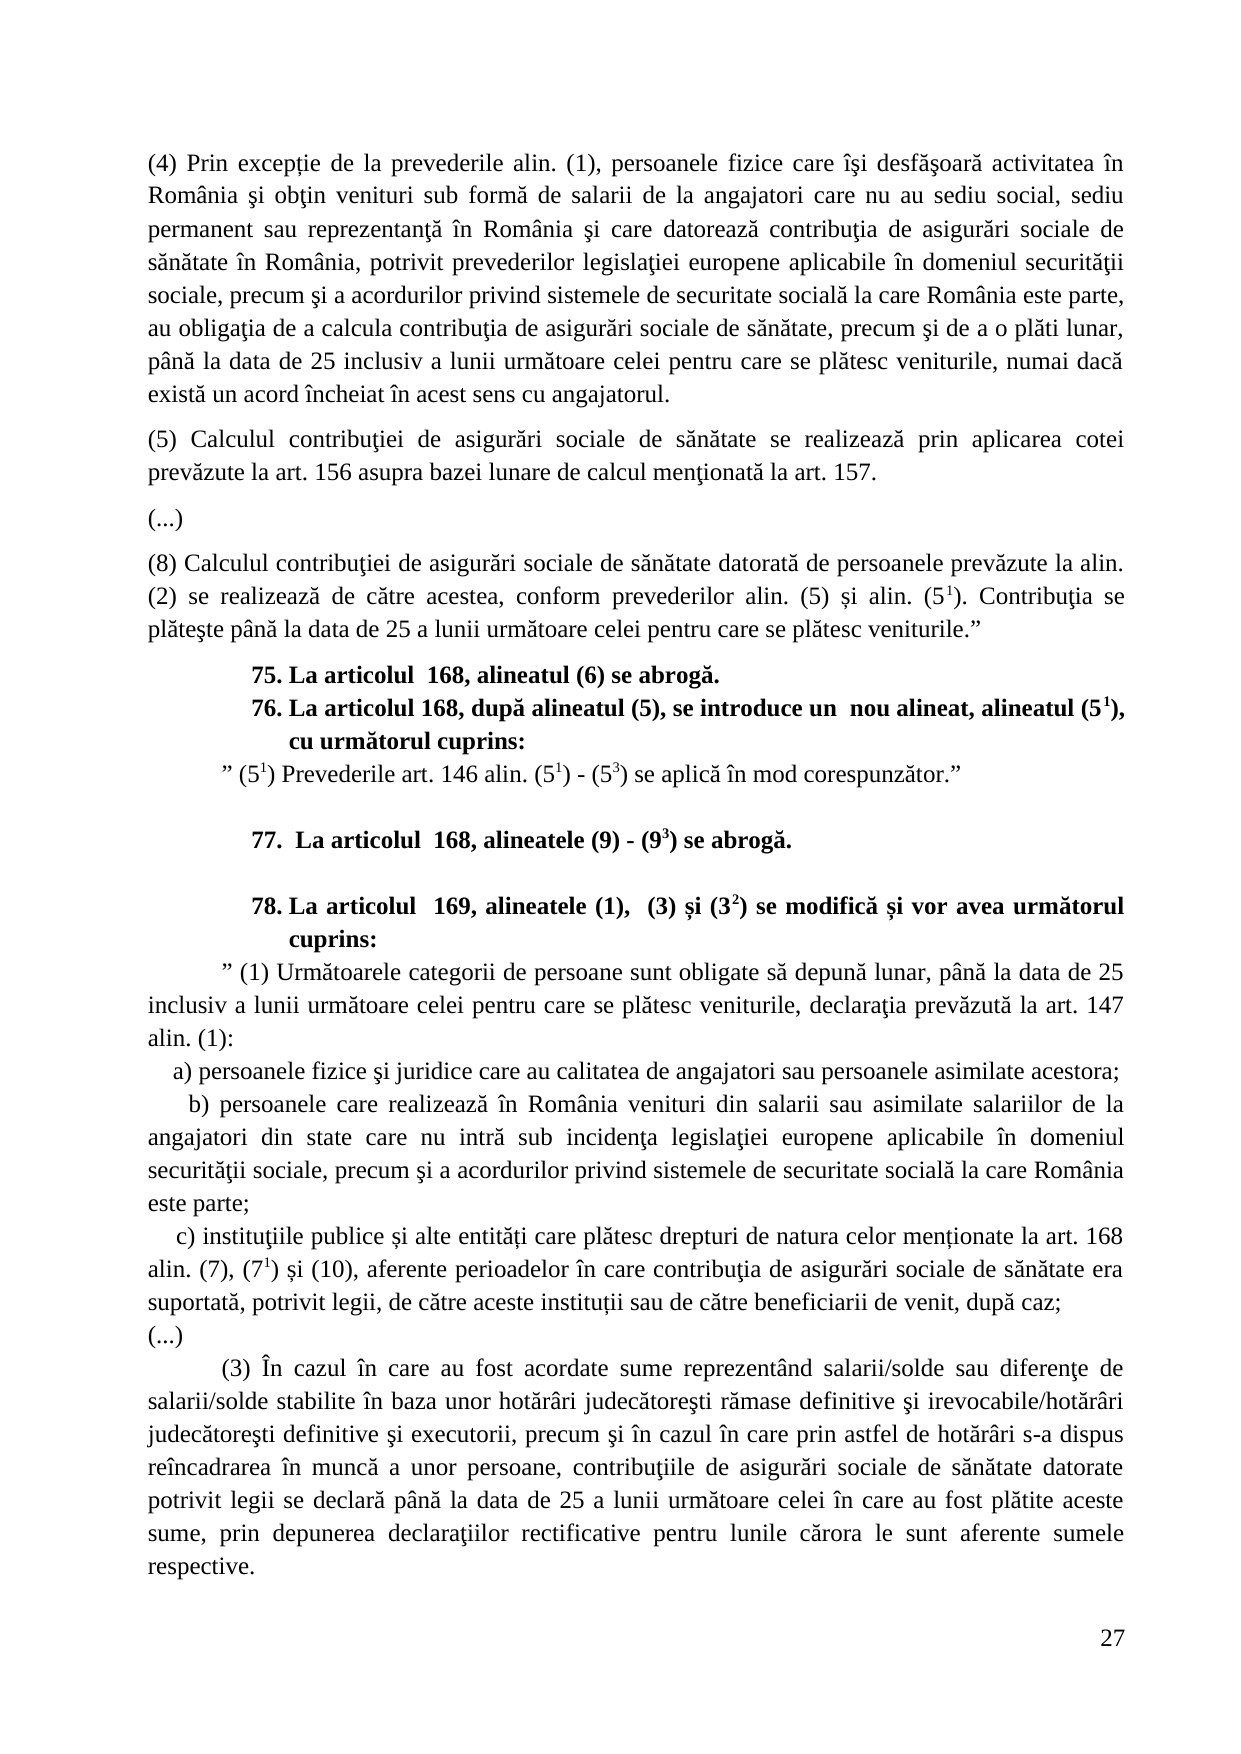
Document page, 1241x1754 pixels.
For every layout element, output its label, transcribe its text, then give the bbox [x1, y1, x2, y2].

text (...) [148, 503, 1125, 532]
text (5) Calculul contribuţiei de asigurări sociale de sănătate se realizează prin aplicarea cotei prevăzute la art. 156 asupra bazei lunare de calcul menţionată la art. 157. [148, 424, 1125, 486]
text c) instituţiile publice și alte entități care plătesc drepturi de natura celor menționate la art. 168 alin. (7), (71) și (10), aferente perioadelor în care contribuţia de asigurări sociale de sănătate era suportată, potrivit legii, de către aceste instituții sau de către beneficiarii de venit, după caz; [148, 1221, 1125, 1316]
text (8) Calculul contribuţiei de asigurări sociale de sănătate datorată de persoanele prevăzute la alin. (2) se realizează de către acestea, conform prevederilor alin. (5) și alin. (51). Contribuţia se plăteşte până la data de 25 a lunii următoare celei pentru care se plătesc veniturile.” [148, 548, 1125, 643]
list La articolul 168, alineatele (9) - (93) se abrogă. [251, 825, 1125, 854]
list La articolul 168, alineatul (6) se abrogă. [251, 660, 1125, 689]
list La articolul 168, după alineatul (5), se introduce un nou alineat, alineatul (51), cu următorul cuprins: [251, 693, 1125, 755]
text b) persoanele care realizează în România venituri din salarii sau asimilate salariilor de la angajatori din state care nu intră sub incidenţa legislaţiei europene aplicabile în domeniul securităţii sociale, precum şi a acordurilor privind sistemele de securitate socială la care România este parte; [148, 1089, 1125, 1217]
text ” (51) Prevederile art. 146 alin. (51) - (53) se aplică în mod corespunzător.” [148, 759, 1125, 788]
text (...) [148, 1320, 1125, 1349]
list La articolul 169, alineatele (1), (3) și (32) se modifică și vor avea următorul cuprins: [251, 891, 1125, 953]
text ” (1) Următoarele categorii de persoane sunt obligate să depună lunar, până la data de 25 inclusiv a lunii următoare celei pentru care se plătesc veniturile, declaraţia prevăzută la art. 147 alin. (1): [148, 957, 1125, 1052]
text (4) Prin excepție de la prevederile alin. (1), persoanele fizice care îşi desfăşoară activitatea în România şi obţin venituri sub formă de salarii de la angajatori care nu au sediu social, sediu permanent sau reprezentanţă în România şi care datorează contribuţia de asigurări sociale de sănătate în România, potrivit prevederilor legislaţiei europene aplicabile în domeniul securităţii sociale, precum şi a acordurilor privind sistemele de securitate socială la care România este parte, au obligaţia de a calcula contribuţia de asigurări sociale de sănătate, precum şi de a o plăti lunar, până la data de 25 inclusiv a lunii următoare celei pentru care se plătesc veniturile, numai dacă există un acord încheiat în acest sens cu angajatorul. [148, 148, 1125, 407]
text a) persoanele fizice şi juridice care au calitatea de angajatori sau persoanele asimilate acestora; [148, 1056, 1125, 1085]
text (3) În cazul în care au fost acordate sume reprezentând salarii/solde sau diferenţe de salarii/solde stabilite în baza unor hotărâri judecătoreşti rămase definitive şi irevocabile/hotărâri judecătoreşti definitive şi executorii, precum şi în cazul în care prin astfel de hotărâri s-a dispus reîncadrarea în muncă a unor persoane, contribuţiile de asigurări sociale de sănătate datorate potrivit legii se declară până la data de 25 a lunii următoare celei în care au fost plătite aceste sume, prin depunerea declaraţiilor rectificative pentru lunile cărora le sunt aferente sumele respective. [148, 1353, 1125, 1580]
